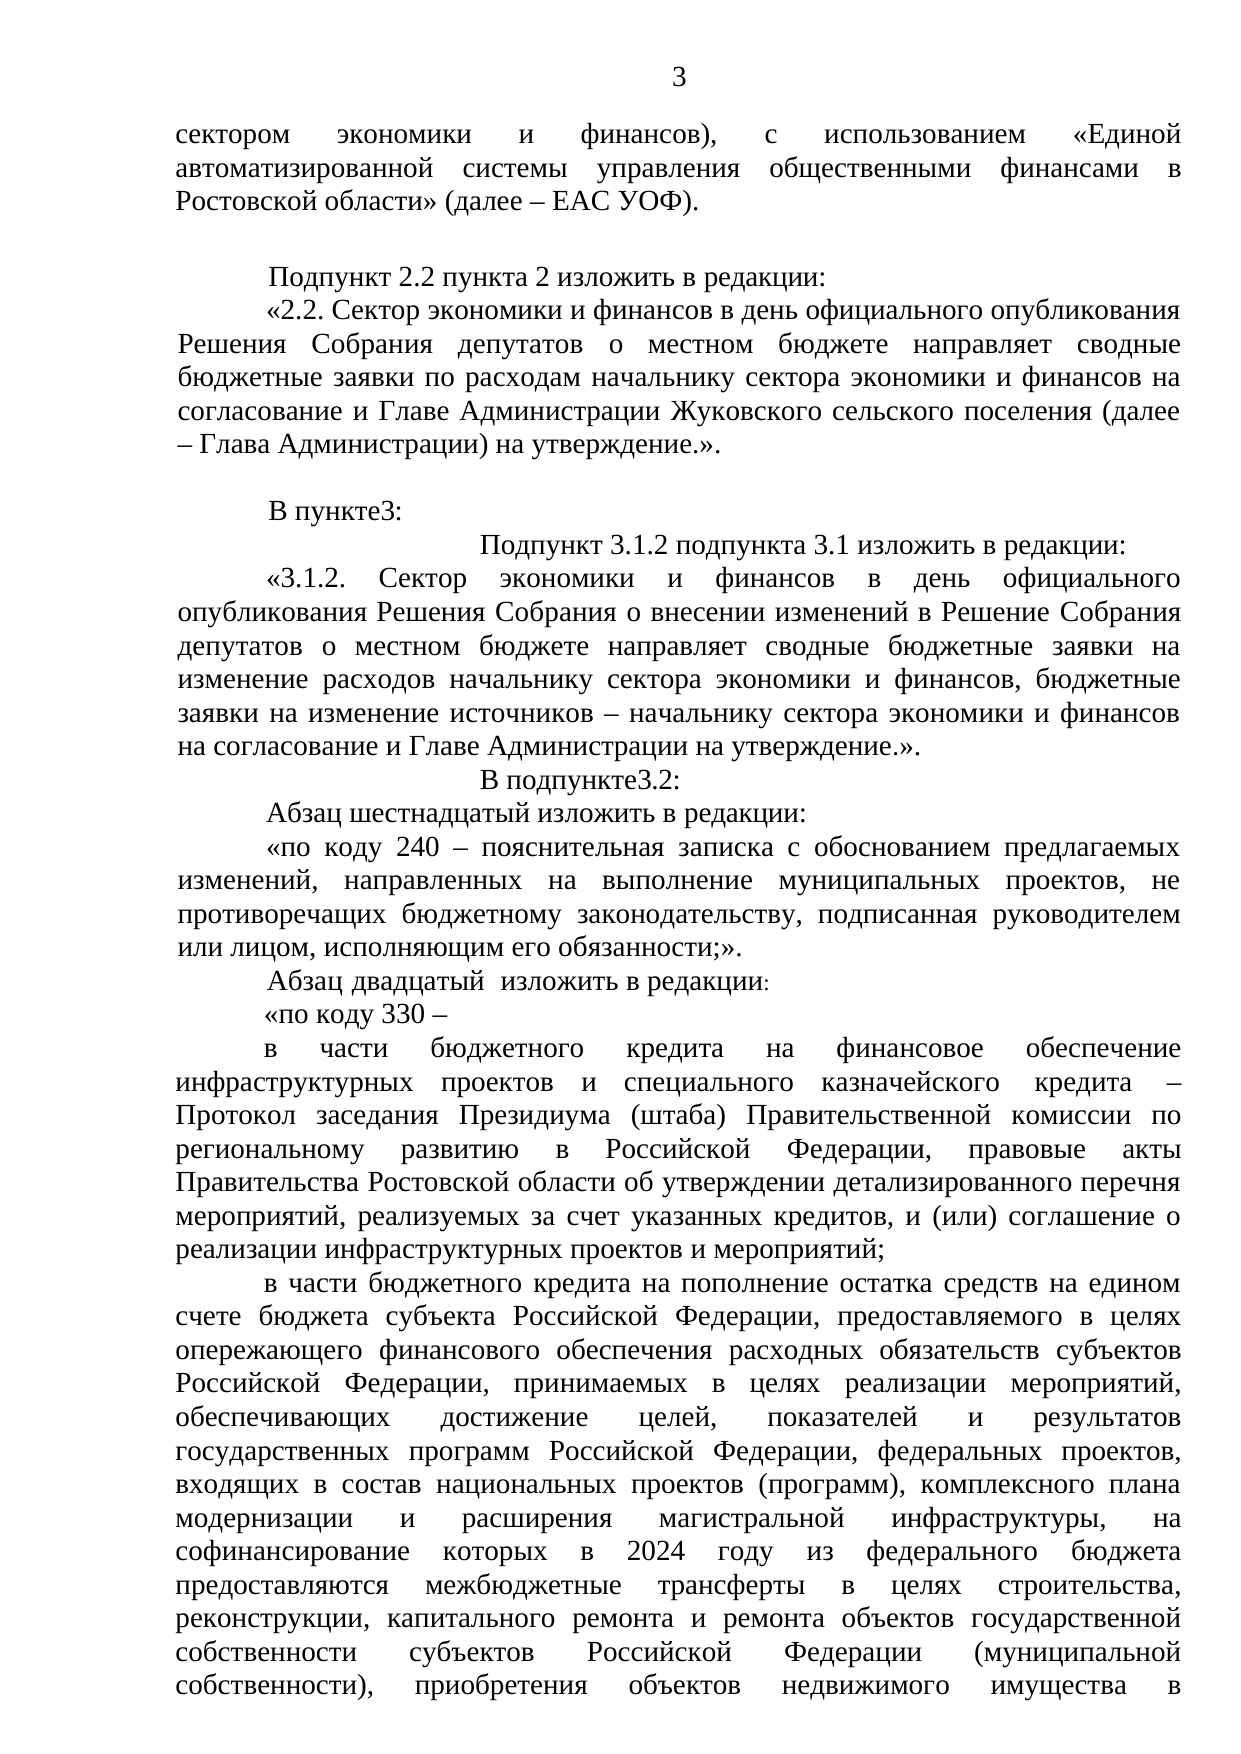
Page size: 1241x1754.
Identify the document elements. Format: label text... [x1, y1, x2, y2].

text «по коду 240 – пояснительная записка с обоснованием предлагаемых изменений, направленных на выполнение муниципальных проектов, не противоречащих бюджетному законодательству, подписанная руководителем или лицом, исполняющим его обязанности;». [177, 829, 1181, 963]
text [175, 1265, 1181, 1701]
text «2.2. Сектор экономики и финансов в день официального опубликования Решения Собрания депутатов о местном бюджете направляет сводные бюджетные заявки по расходам начальнику сектора экономики и финансов на согласование и Главе Администрации Жуковского сельского поселения (далее – Глава Администрации) на утверждение.». [177, 292, 1181, 460]
list Подпункт 3.1.2 подпункта 3.1 изложить в редакции: [268, 527, 1192, 561]
text в части бюджетного кредита на финансовое обеспечение инфраструктурных проектов и специального казначейского кредита – Протокол заседания Президиума (штаба) Правительственной комиссии по региональному развитию в Российской Федерации, правовые акты Правительства Ростовской области об утверждении детализированного перечня мероприятий, реализуемых за счет указанных кредитов, и (или) соглашение о реализации инфраструктурных проектов и мероприятий; [175, 1030, 1181, 1265]
text Абзац двадцатый изложить в редакции: [164, 963, 1192, 997]
text «по коду 330 – [264, 997, 1192, 1030]
text сектором экономики и финансов), с использованием «Единой автоматизированной системы управления общественными финансами в Ростовской области» (далее – ЕАС УОФ). [175, 116, 1181, 217]
text Абзац шестнадцатый изложить в редакции: [266, 795, 1192, 829]
list В подпункте3.2: [268, 762, 1192, 795]
list Подпункт 2.2 пункта 2 изложить в редакции: [268, 259, 1192, 292]
list В пункте3: [268, 493, 1192, 527]
text «3.1.2. Сектор экономики и финансов в день официального опубликования Решения Собрания о внесении изменений в Решение Собрания депутатов о местном бюджете направляет сводные бюджетные заявки на изменение расходов начальнику сектора экономики и финансов, бюджетные заявки на изменение источников – начальнику сектора экономики и финансов на согласование и Главе Администрации на утверждение.». [177, 561, 1181, 762]
